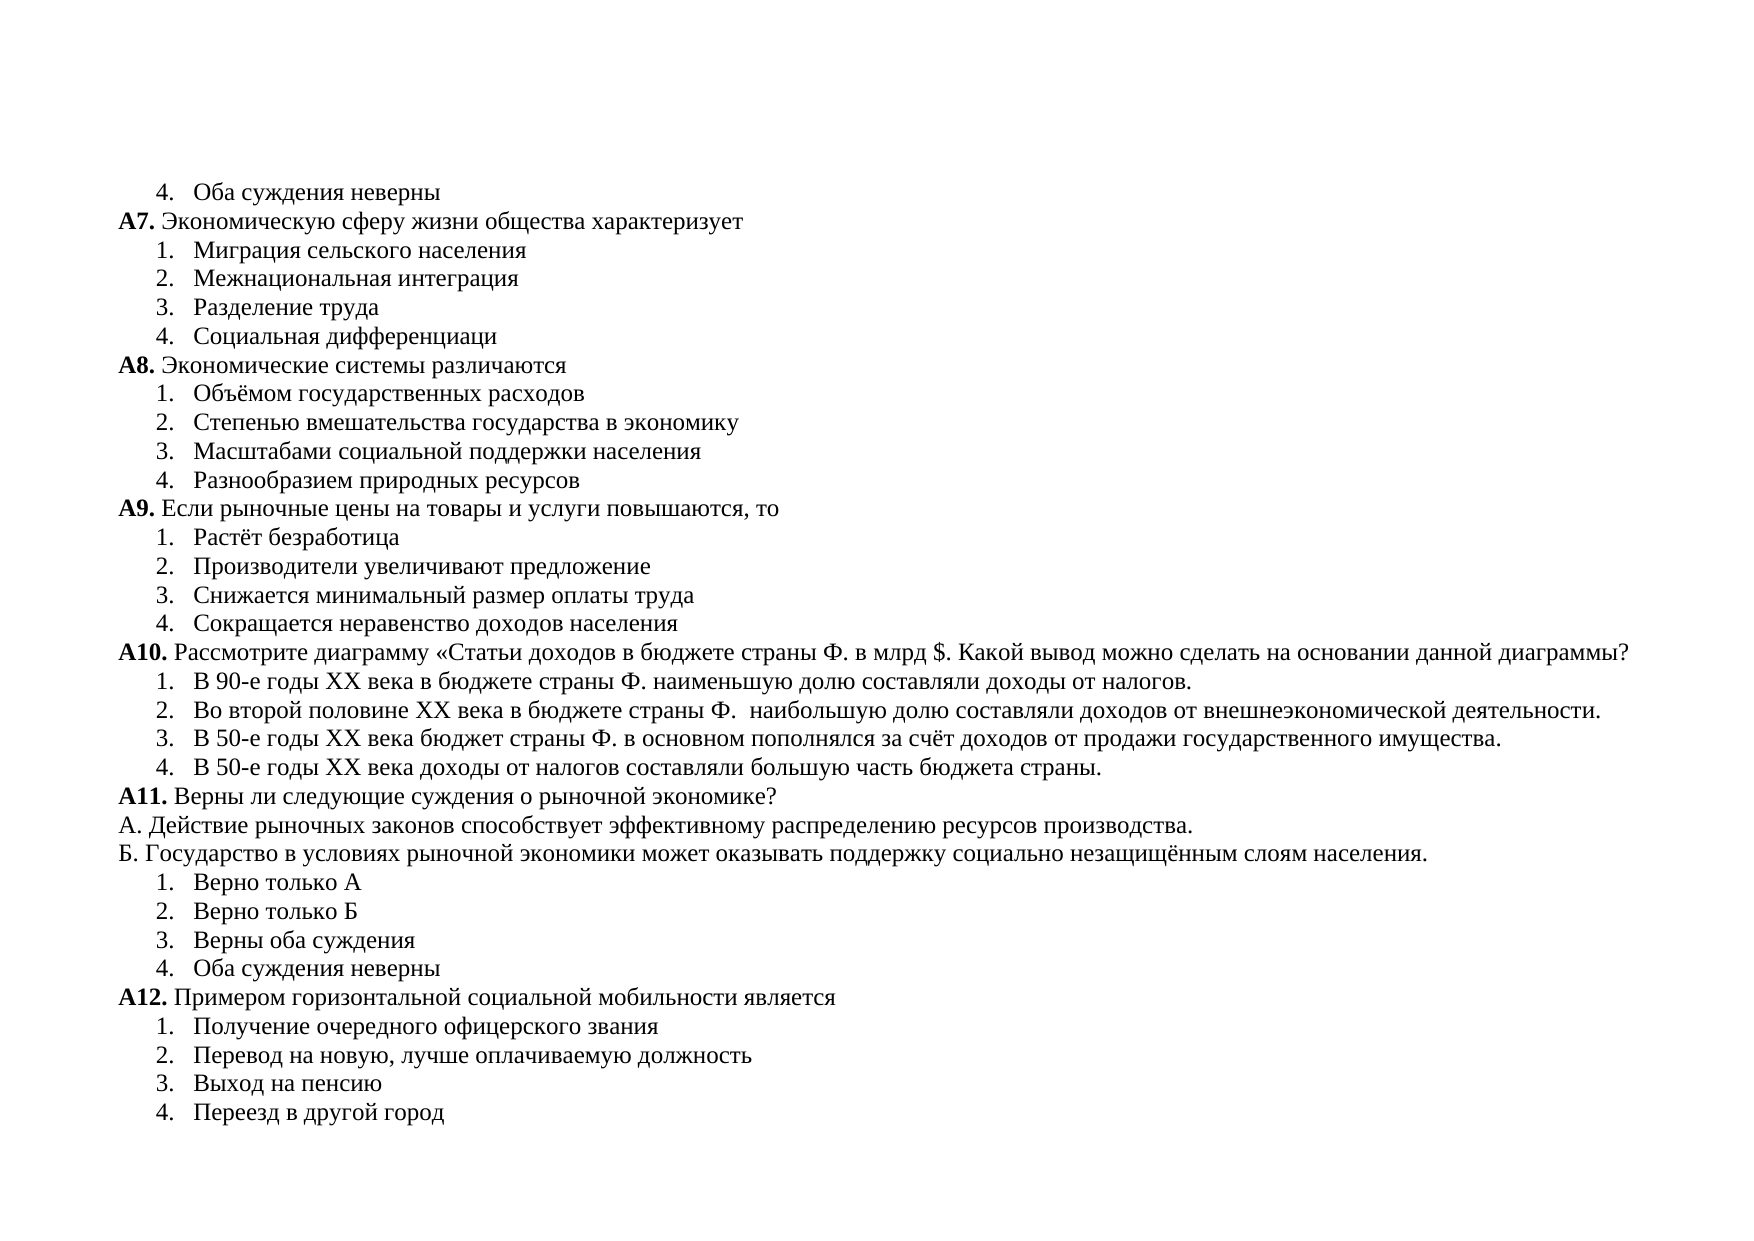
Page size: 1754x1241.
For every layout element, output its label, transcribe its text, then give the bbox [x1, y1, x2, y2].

text А9. Если рыночные цены на товары и услуги повышаются, то [118, 493, 1636, 522]
list Социальная дифференциаци [156, 321, 1636, 350]
list Выход на пенсию [156, 1068, 1636, 1097]
list Оба суждения неверны [156, 177, 1636, 206]
list Степенью вмешательства государства в экономику [156, 407, 1636, 436]
text А8. Экономические системы различаются [118, 350, 1636, 378]
list В 50-е годы XX века доходы от налогов составляли большую часть бюджета страны. [156, 752, 1636, 781]
list Оба суждения неверны [156, 953, 1636, 982]
list В 50-е годы XX века бюджет страны Ф. в основном пополнялся за счёт доходов от продажи государственного имущества. [156, 723, 1636, 752]
list Снижается минимальный размер оплаты труда [156, 580, 1636, 608]
text А10. Рассмотрите диаграмму «Статьи доходов в бюджете страны Ф. в млрд $. Какой вывод можно сделать на основании данной диаграммы? [118, 637, 1636, 666]
list Масштабами социальной поддержки населения [156, 436, 1636, 465]
list Перевод на новую, лучше оплачиваемую должность [156, 1040, 1636, 1068]
list Объёмом государственных расходов [156, 378, 1636, 407]
text Б. Государство в условиях рыночной экономики может оказывать поддержку социально незащищённым слоям населения. [118, 838, 1636, 867]
list Верно только Б [156, 896, 1636, 925]
list Во второй половине XX века в бюджете страны Ф. наибольшую долю составляли доходов от внешнеэкономической деятельности. [156, 695, 1636, 723]
text А. Действие рыночных законов способствует эффективному распределению ресурсов производства. [118, 810, 1636, 838]
list Разнообразием природных ресурсов [156, 465, 1636, 493]
list В 90-е годы XX века в бюджете страны Ф. наименьшую долю составляли доходы от налогов. [156, 666, 1636, 695]
text А11. Верны ли следующие суждения о рыночной экономике? [118, 781, 1636, 810]
list Верны оба суждения [156, 925, 1636, 953]
list Миграция сельского населения [156, 235, 1636, 263]
list Получение очередного офицерского звания [156, 1011, 1636, 1040]
list Переезд в другой город [156, 1097, 1636, 1126]
list Производители увеличивают предложение [156, 551, 1636, 580]
list Сокращается неравенство доходов населения [156, 608, 1636, 637]
list Разделение труда [156, 292, 1636, 321]
list Верно только А [156, 867, 1636, 896]
list Растёт безработица [156, 522, 1636, 551]
text А12. Примером горизонтальной социальной мобильности является [118, 982, 1636, 1011]
list Межнациональная интеграция [156, 263, 1636, 292]
text А7. Экономическую сферу жизни общества характеризует [118, 206, 1636, 235]
